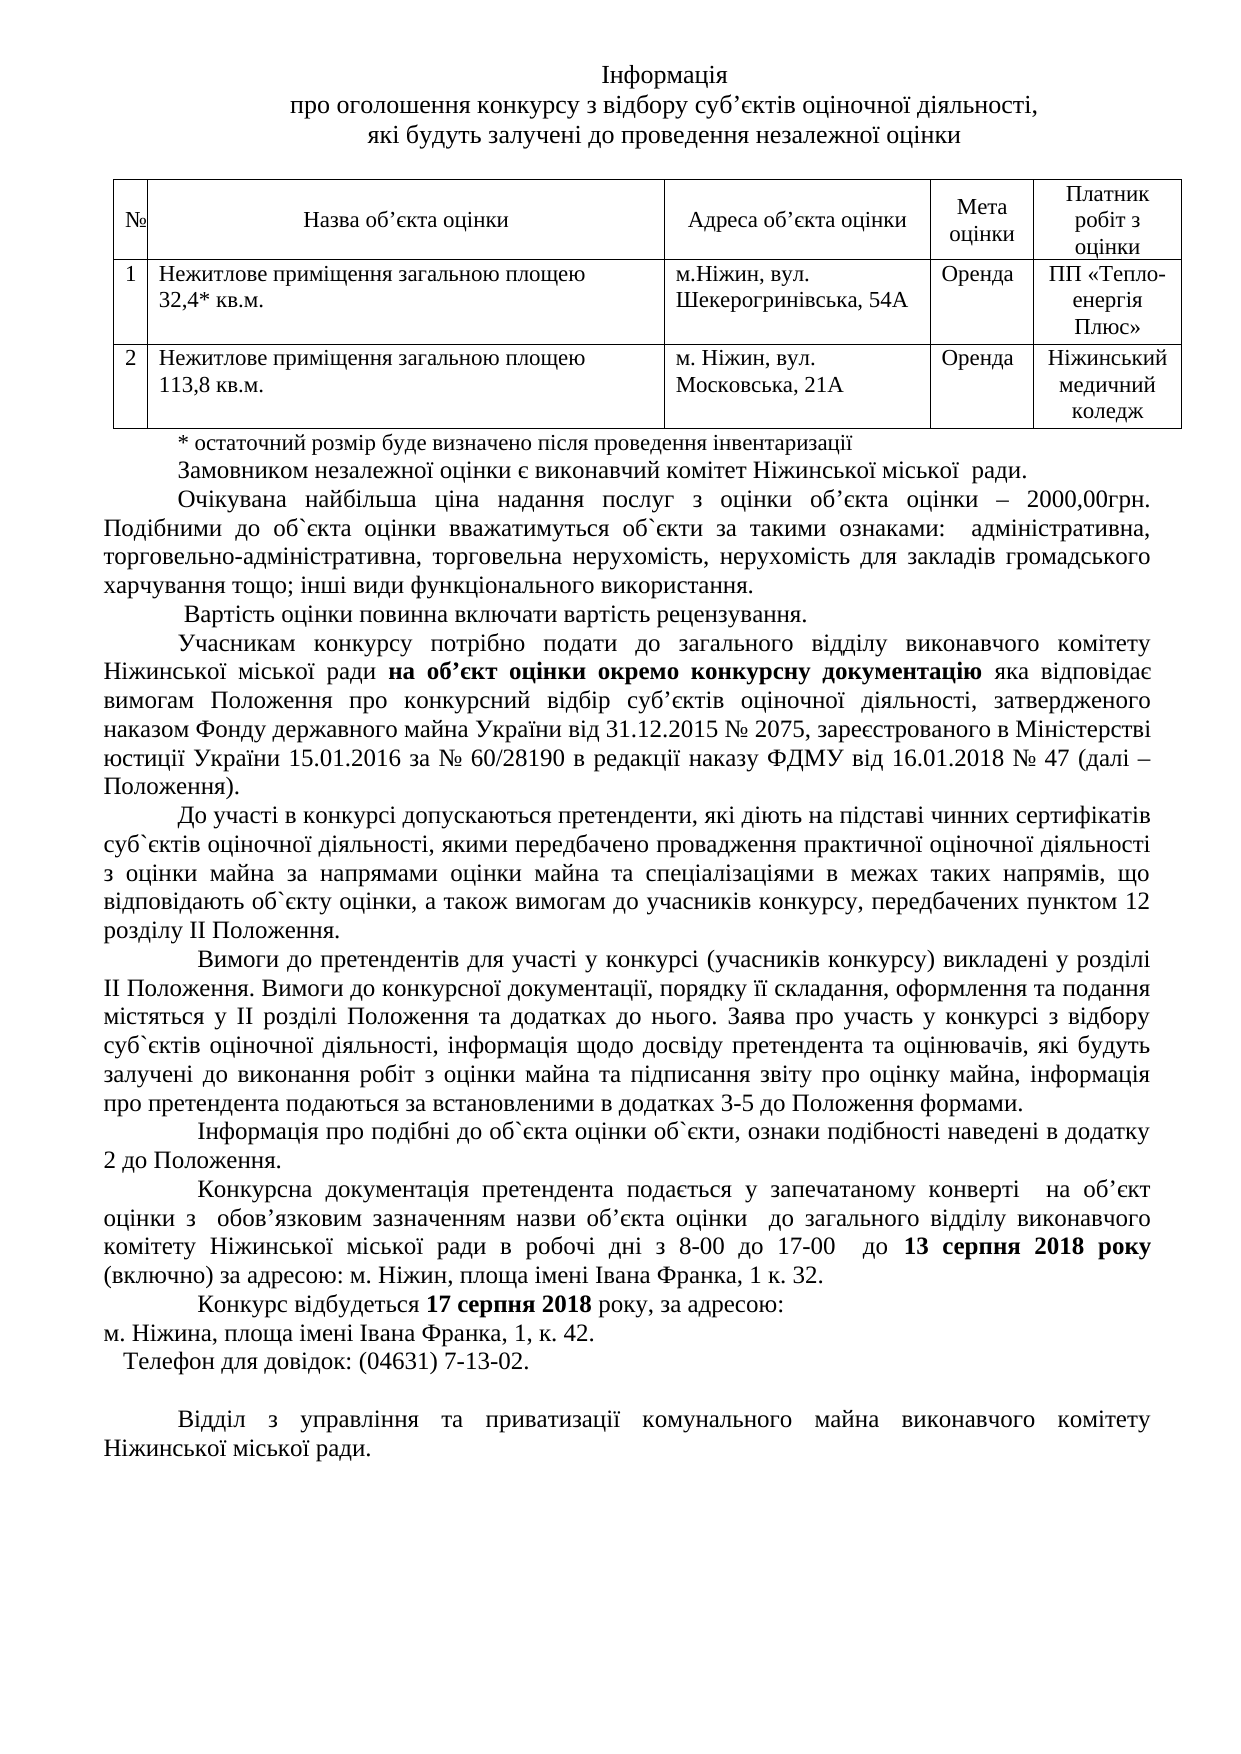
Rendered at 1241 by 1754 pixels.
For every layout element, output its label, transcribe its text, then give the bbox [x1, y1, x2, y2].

table_cell ПП «Тепло-енергія Плюс» [1034, 260, 1181, 343]
table_cell м.Ніжин, вул. Шекерогринівська, 54А [665, 260, 930, 343]
text Учасникам конкурсу потрібно подати до загального відділу виконавчого комітету Ніжинської міської ради на об’єкт оцінки окремо конкурсну документацію яка відповідає вимогам Положення про конкурсний відбір суб’єктів оціночної діяльності, затвердженого наказом Фонду державного майна України від 31.12.2015 № 2075, зареєстрованого в Міністерстві юстиції України 15.01.2016 за № 60/28190 в редакції наказу ФДМУ від 16.01.2018 № 47 (далі – Положення). [103, 628, 1152, 800]
text м. Ніжина, площа імені Івана Франка, 1, к. 42. [103, 1318, 1152, 1346]
table_header Мета оцінки [931, 180, 1033, 259]
table_cell Нежитлове приміщення загальною площею 113,8 кв.м. [148, 345, 664, 428]
text Конкурс відбудеться 17 серпня 2018 року, за адресою: [103, 1289, 1152, 1318]
table_cell 2 [114, 345, 147, 428]
table_header № [114, 180, 147, 259]
table_cell Нежитлове приміщення загальною площею 32,4* кв.м. [148, 260, 664, 343]
text Вартість оцінки повинна включати вартість рецензування. [103, 599, 1152, 628]
table_header Назва об’єкта оцінки [148, 180, 664, 259]
table_cell м. Ніжин, вул. Московська, 21А [665, 345, 930, 428]
subtitle Інформація [177, 59, 1152, 89]
text Вимоги до претендентів для участі у конкурсі (учасників конкурсу) викладені у розділі ІІ Положення. Вимоги до конкурсної документації, порядку її складання, оформлення та подання містяться у ІІ розділі Положення та додатках до нього. Заява про участь у конкурсі з відбору суб`єктів оціночної діяльності, інформація щодо досвіду претендента та оцінювачів, які будуть залучені до виконання робіт з оцінки майна та підписання звіту про оцінку майна, інформація про претендента подаються за встановленими в додатках 3-5 до Положення формами. [103, 944, 1152, 1116]
text Відділ з управління та приватизації комунального майна виконавчого комітету Ніжинської міської ради. [103, 1404, 1152, 1461]
text про оголошення конкурсу з відбору суб’єктів оціночної діяльності, [177, 89, 1152, 119]
table_cell 1 [114, 260, 147, 343]
table_header Платник робіт з оцінки [1034, 180, 1181, 259]
table_cell Оренда [931, 260, 1033, 343]
text які будуть залучені до проведення незалежної оцінки [177, 119, 1152, 149]
text Очікувана найбільша ціна надання послуг з оцінки об’єкта оцінки – 2000,00грн. Подібними до об`єкта оцінки вважатимуться об`єкти за такими ознаками: адміністративна, торговельно-адміністративна, торговельна нерухомість, нерухомість для закладів громадського харчування тощо; інші види функціонального використання. [103, 484, 1152, 599]
text * остаточний розмір буде визначено після проведення інвентаризації [177, 429, 1152, 455]
text Інформація про подібні до об`єкта оцінки об`єкти, ознаки подібності наведені в додатку 2 до Положення. [103, 1116, 1152, 1174]
table_cell Ніжинський медичний коледж [1034, 345, 1181, 428]
text Замовником незалежної оцінки є виконавчий комітет Ніжинської міської ради. [177, 455, 1152, 484]
table_header Адреса об’єкта оцінки [665, 180, 930, 259]
text Телефон для довідок: (04631) 7-13-02. [103, 1346, 1152, 1375]
text Конкурсна документація претендента подається у запечатаному конверті на об’єкт оцінки з обов’язковим зазначенням назви об’єкта оцінки до загального відділу виконавчого комітету Ніжинської міської ради в робочі дні з 8-00 до 17-00 до 13 серпня 2018 року (включно) за адресою: м. Ніжин, площа імені Івана Франка, 1 к. 32. [103, 1174, 1152, 1289]
table_cell Оренда [931, 345, 1033, 428]
text До участі в конкурсі допускаються претенденти, які діють на підставі чинних сертифікатів суб`єктів оціночної діяльності, якими передбачено провадження практичної оціночної діяльності з оцінки майна за напрямами оцінки майна та спеціалізаціями в межах таких напрямів, що відповідають об`єкту оцінки, а також вимогам до учасників конкурсу, передбачених пунктом 12 розділу ІІ Положення. [103, 800, 1152, 944]
